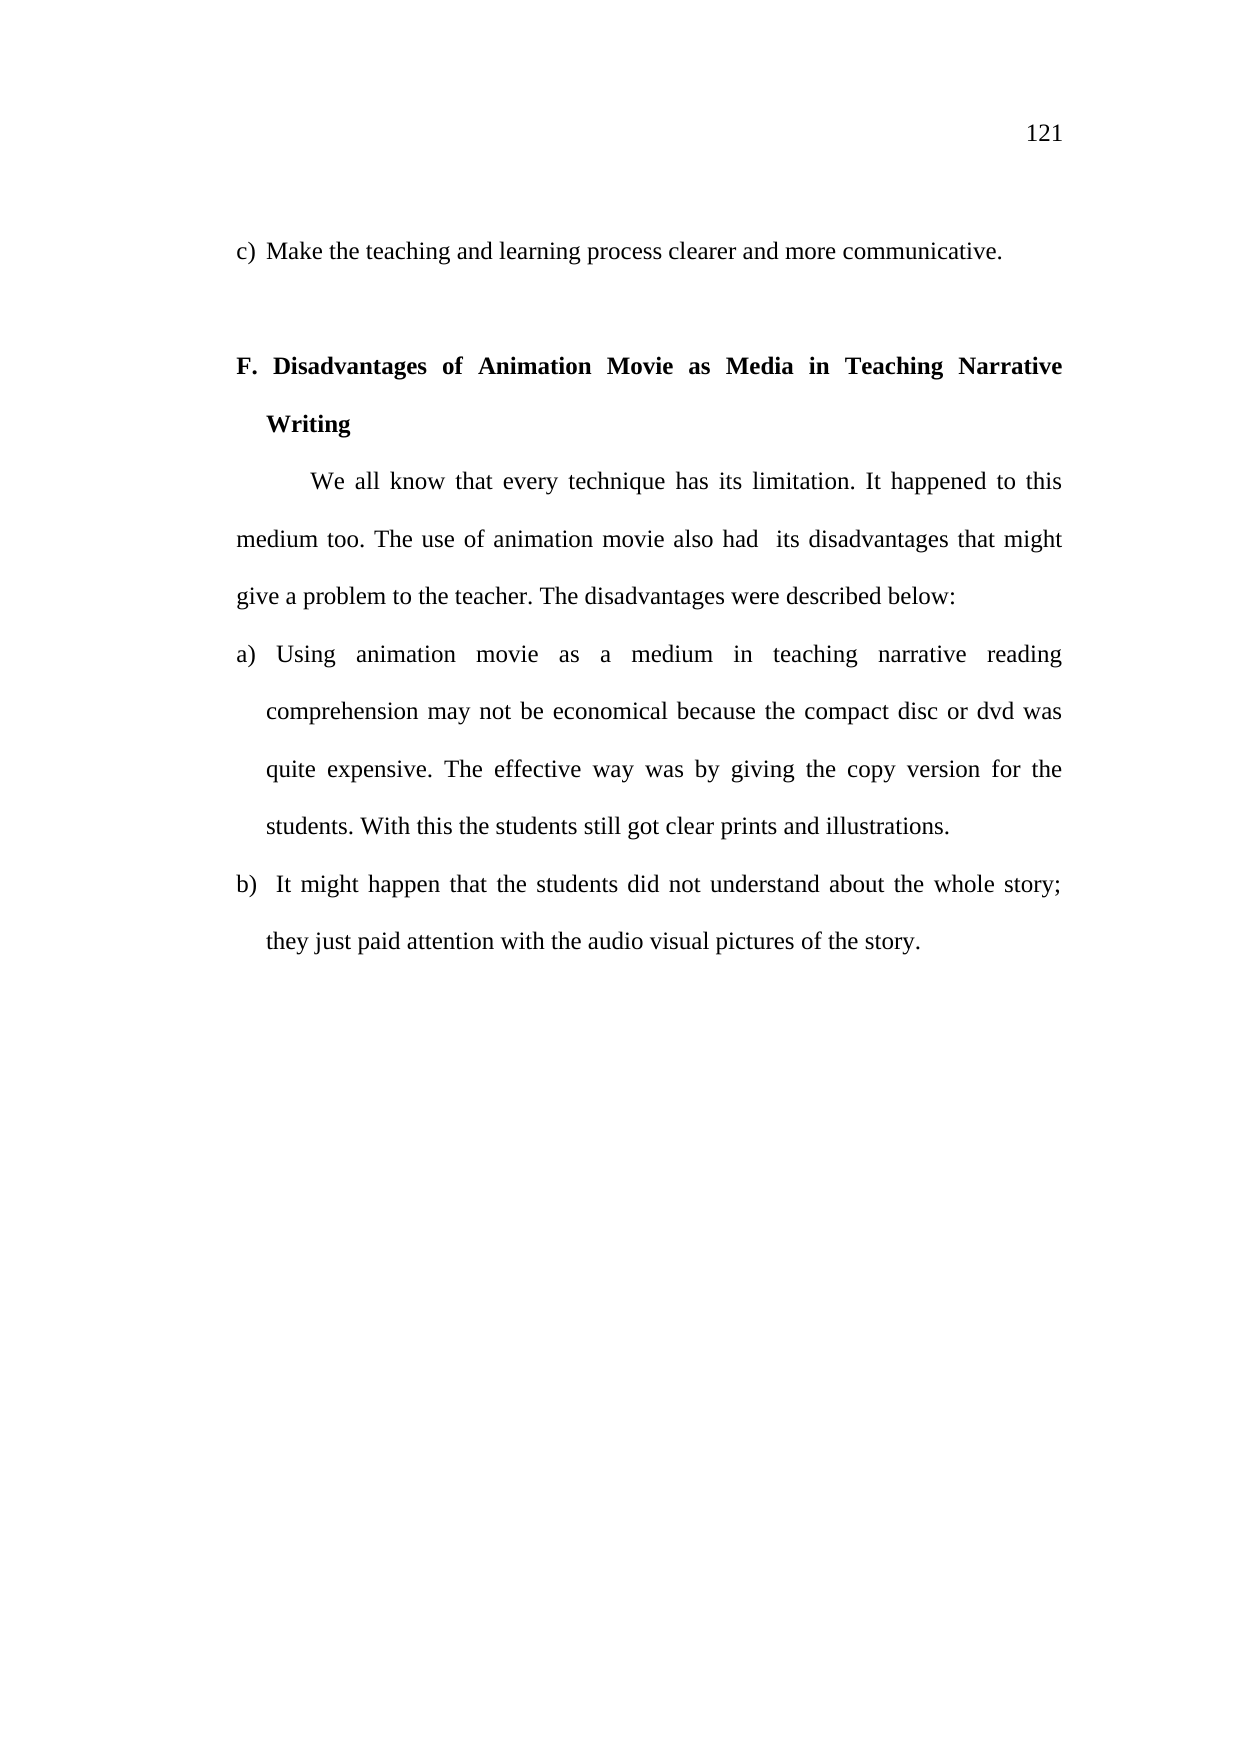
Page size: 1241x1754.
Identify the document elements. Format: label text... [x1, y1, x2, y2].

text a) Using animation movie as a medium in teaching narrative reading comprehension may not be economical because the compact disc or dvd was quite expensive. The effective way was by giving the copy version for the students. With this the students still got clear prints and illustrations. [236, 639, 1063, 840]
text c) Make the teaching and learning process clearer and more communicative. [236, 236, 1063, 265]
text F. Disadvantages of Animation Movie as Media in Teaching Narrative Writing [236, 351, 1063, 437]
text We all know that every technique has its limitation. It happened to this medium too. The use of animation movie also had its disadvantages that might give a problem to the teacher. The disadvantages were described below: [236, 466, 1063, 610]
text b) It might happen that the students did not understand about the whole story; they just paid attention with the audio visual pictures of the story. [236, 869, 1063, 955]
